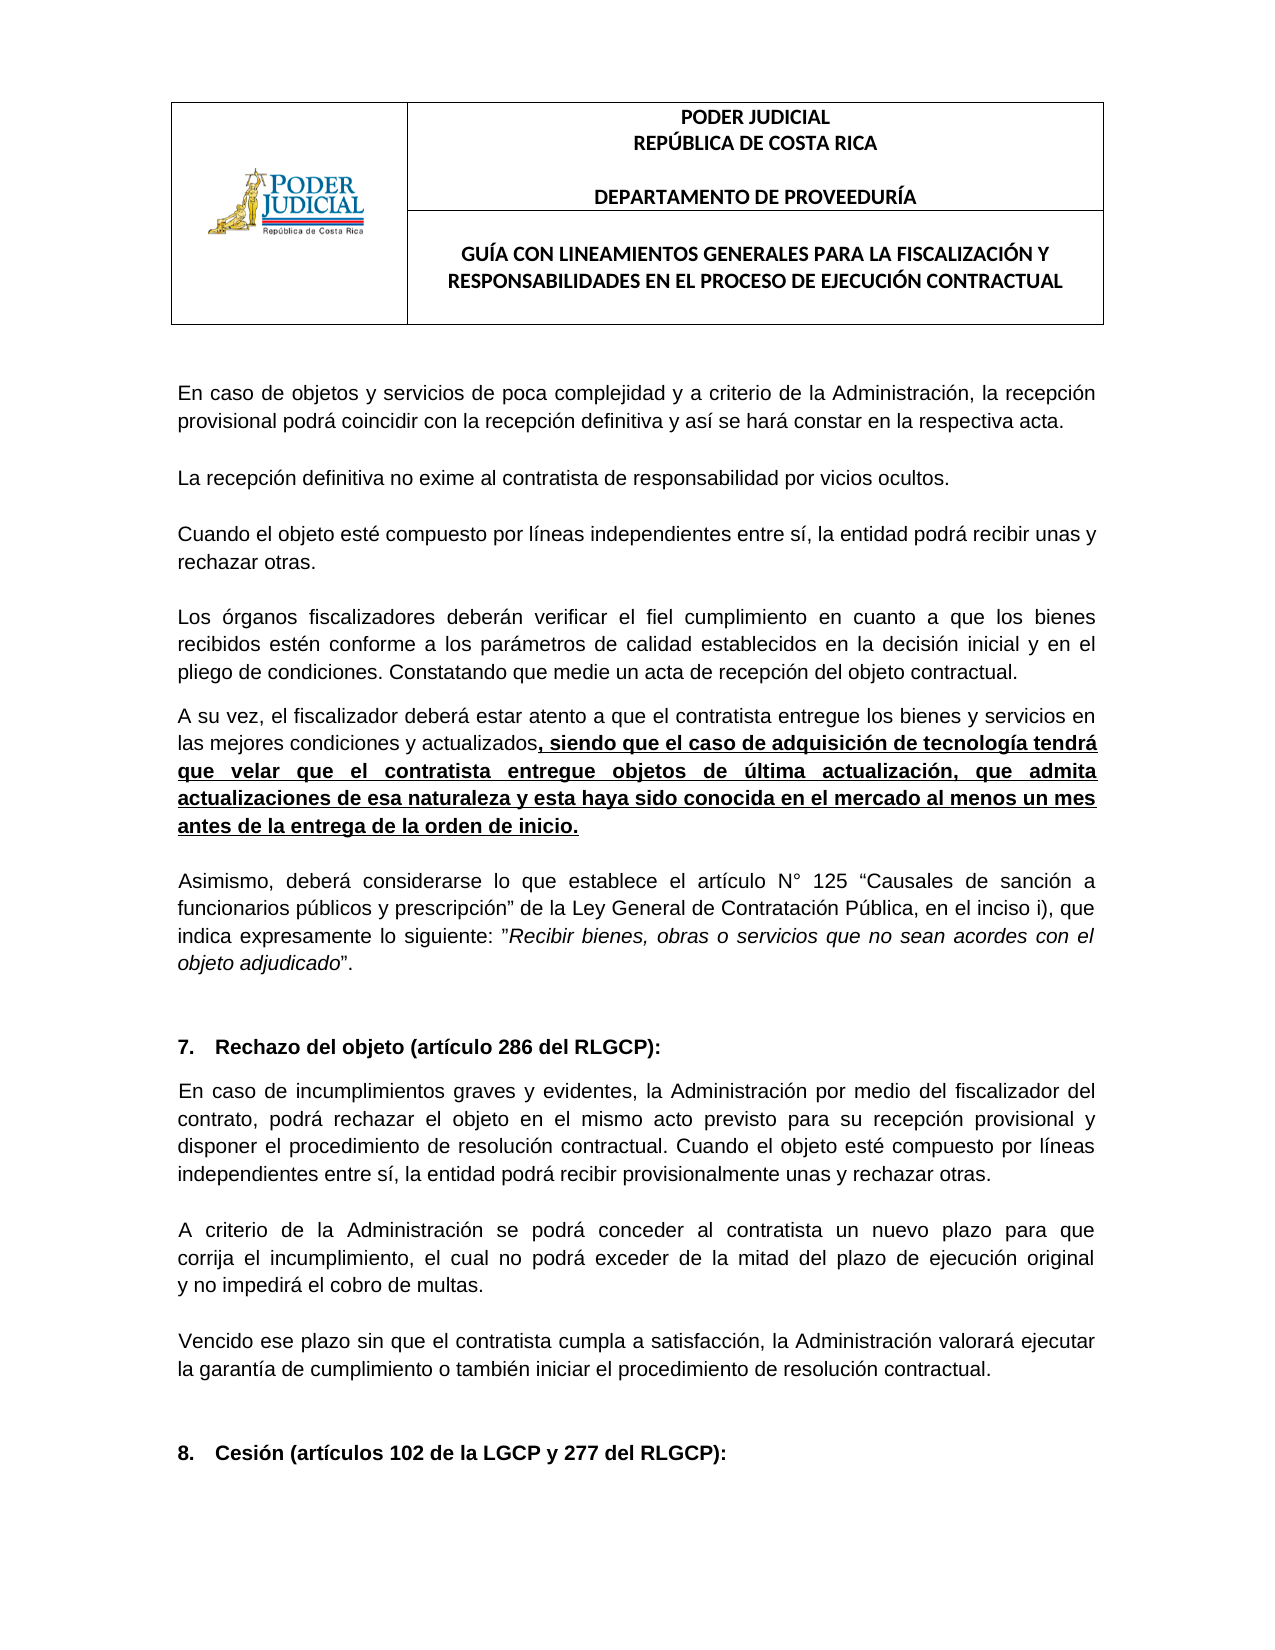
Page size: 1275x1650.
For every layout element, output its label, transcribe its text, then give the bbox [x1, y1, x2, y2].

text A su vez, el fiscalizador deberá estar atento a que el contratista entregue los bienes y servicios en las mejores condiciones y actualizados, siendo que el caso de adquisición de tecnología tendrá que velar que el contratista entregue objetos de última actualización, que admita actualizaciones de esa naturaleza y esta haya sido conocida en el mercado al menos un mes antes de la entrega de la orden de inicio. [177, 704, 1098, 780]
text Cuando el objeto esté compuesto por líneas independientes entre sí, la entidad podrá recibir unas y rechazar otras. [177, 522, 1098, 573]
text Asimismo, deberá considerarse lo que establece el artículo N° 125 “Causales de sanción a funcionarios públicos y prescripción” de la Ley General de Contratación Pública, en el inciso i), que indica expresamente lo siguiente: ”Recibir bienes, obras o servicios que no sean acordes con el objeto adjudicado”. [177, 869, 1096, 975]
text Vencido ese plazo sin que el contratista cumpla a satisfacción, la Administración valorará ejecutar la garantía de cumplimiento o también iniciar el procedimiento de resolución contractual. [177, 1329, 1096, 1381]
picture [203, 156, 376, 244]
text En caso de incumplimientos graves y evidentes, la Administración por medio del fiscalizador del contrato, podrá rechazar el objeto en el mismo acto previsto para su recepción provisional y disponer el procedimiento de resolución contractual. Cuando el objeto esté compuesto por líneas independientes entre sí, la entidad podrá recibir provisionalmente unas y rechazar otras. [177, 1079, 1096, 1186]
list Rechazo del objeto (artículo 286 del RLGCP): [177, 1035, 1098, 1059]
text Los órganos fiscalizadores deberán verificar el fiel cumplimiento en cuanto a que los bienes recibidos estén conforme a los parámetros de calidad establecidos en la decisión inicial y en el pliego de condiciones. Constatando que medie un acta de recepción del objeto contractual. [177, 604, 1098, 683]
list Cesión (artículos 102 de la LGCP y 277 del RLGCP): [177, 1441, 1098, 1465]
text La recepción definitiva no exime al contratista de responsabilidad por vicios ocultos. [177, 465, 1098, 489]
text En caso de objetos y servicios de poca complejidad y a criterio de la Administración, la recepción provisional podrá coincidir con la recepción definitiva y así se hará constar en la respectiva acta. [177, 381, 1098, 433]
text A su vez, el fiscalizador deberá estar atento a que el contratista entregue los bienes y servicios en las mejores condiciones y actualizados, siendo que el caso de adquisición de tecnología tendrá que velar que el contratista entregue objetos de última actualización, que admita actualizaciones de esa naturaleza y esta haya sido conocida en el mercado al menos un mes antes de la entrega de la orden de inicio. [177, 781, 1098, 838]
text A criterio de la Administración se podrá conceder al contratista un nuevo plazo para que corrija el incumplimiento, el cual no podrá exceder de la mitad del plazo de ejecución original y no impedirá el cobro de multas. [177, 1218, 1096, 1297]
